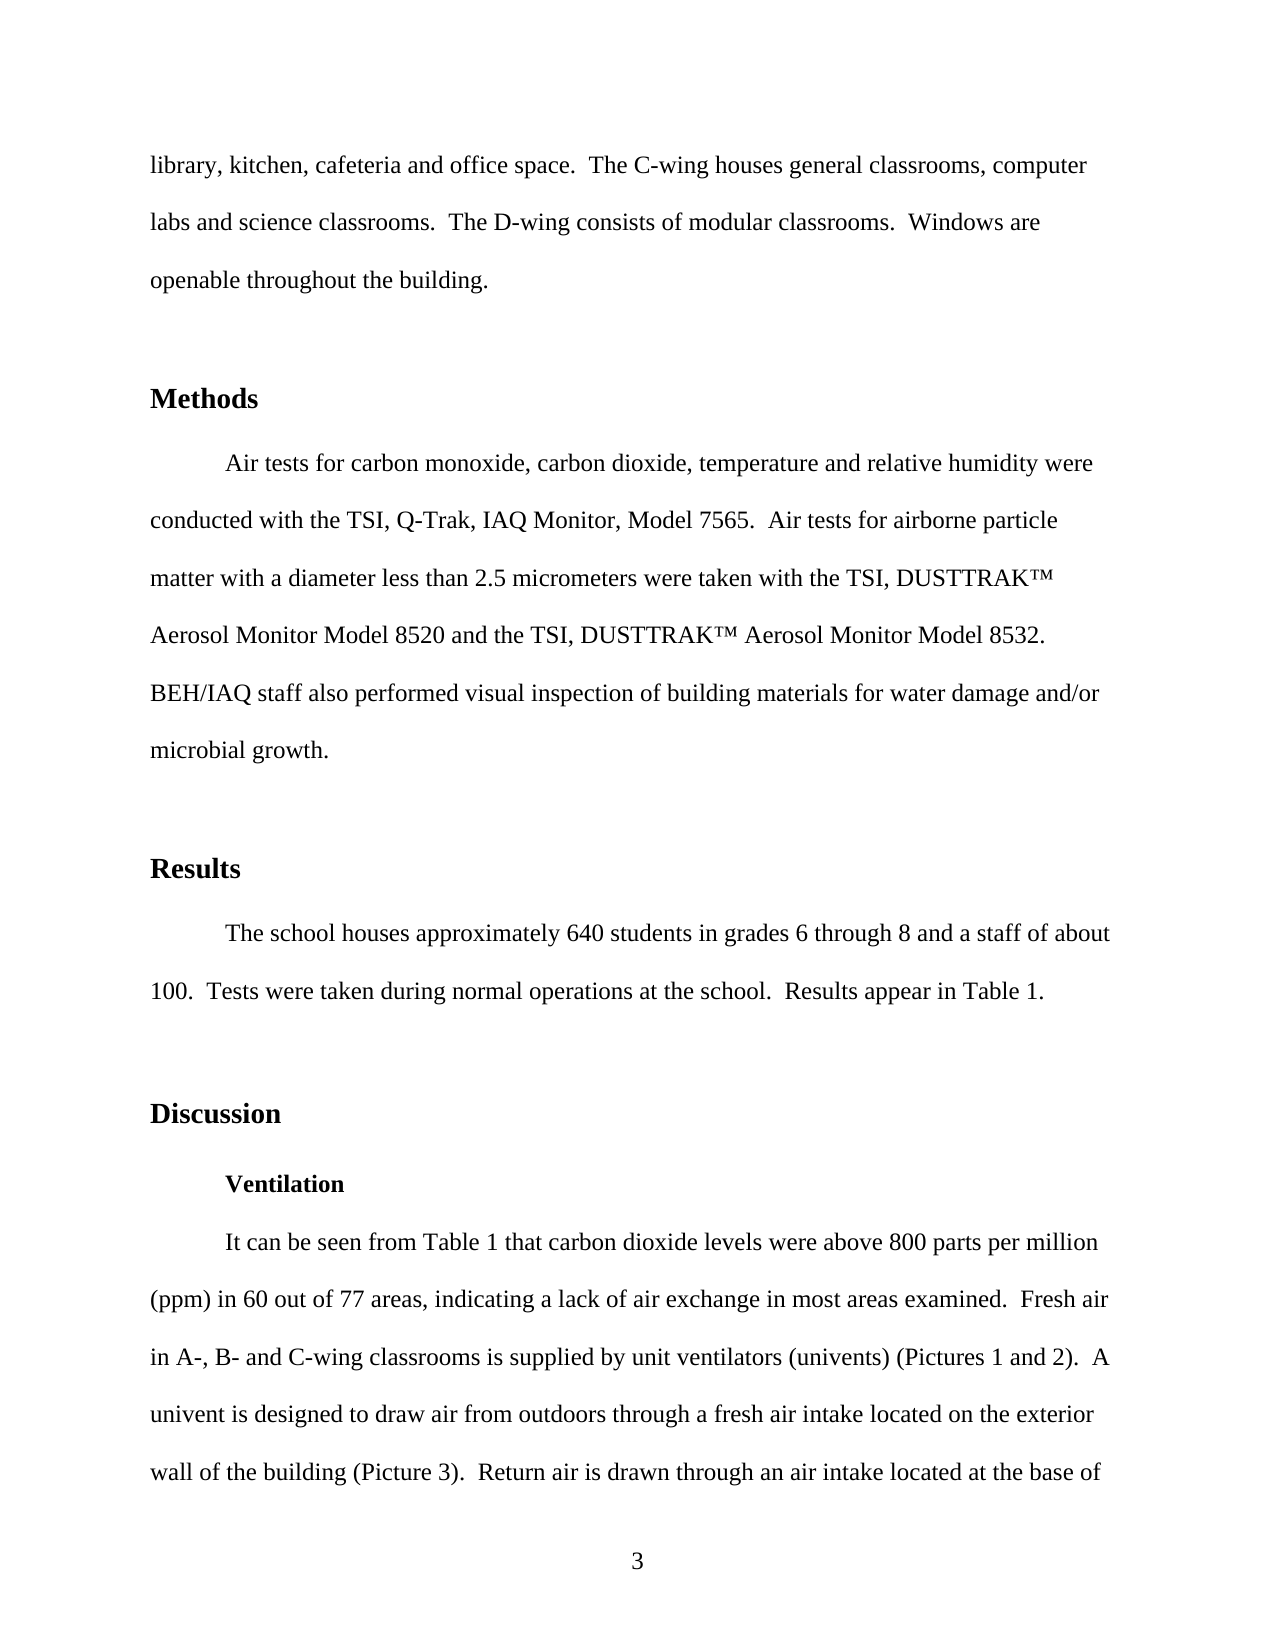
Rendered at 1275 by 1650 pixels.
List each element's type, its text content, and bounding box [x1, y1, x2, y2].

subtitle Results [150, 851, 1125, 885]
subtitle Ventilation [150, 1169, 1125, 1198]
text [150, 1227, 1125, 1485]
subtitle Methods [150, 381, 1125, 414]
text Air tests for carbon monoxide, carbon dioxide, temperature and relative humidity were conducted with the TSI, Q-Trak, IAQ Monitor, Model 7565. Air tests for airborne particle matter with a diameter less than 2.5 micrometers were taken with the TSI, DUSTTRAK™ Aerosol Monitor Model 8520 and the TSI, DUSTTRAK™ Aerosol Monitor Model 8532. BEH/IAQ staff also performed visual inspection of building materials for water damage and/or microbial growth. [150, 448, 1125, 764]
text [150, 150, 1125, 294]
text The school houses approximately 640 students in grades 6 through 8 and a staff of about 100. Tests were taken during normal operations at the school. Results appear in Table 1. [150, 918, 1125, 1004]
subtitle Discussion [150, 1096, 1125, 1129]
